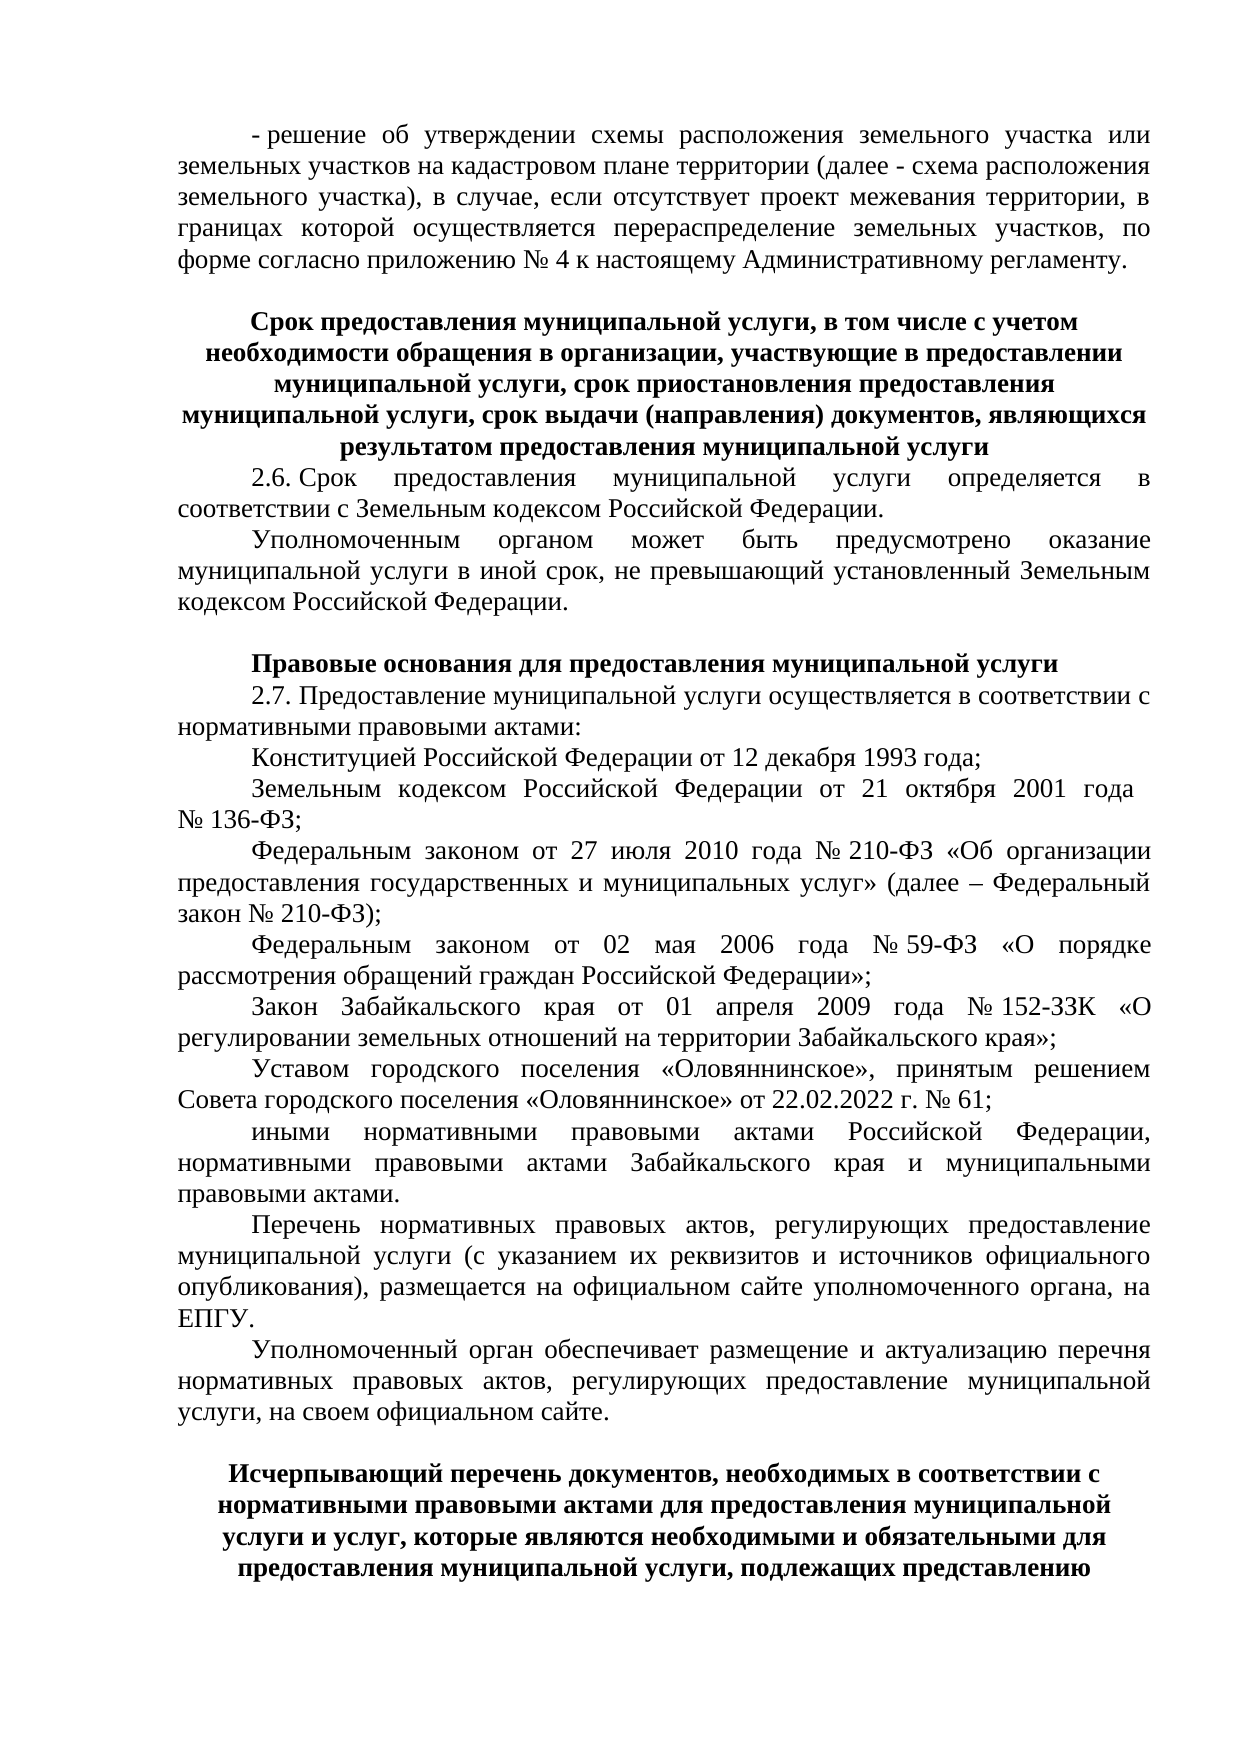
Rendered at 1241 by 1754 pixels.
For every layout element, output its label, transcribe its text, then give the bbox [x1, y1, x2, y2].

text Правовые основания для предоставления муниципальной услуги [177, 648, 1152, 679]
text Конституцией Российской Федерации от 12 декабря 1993 года; [177, 741, 1152, 772]
text 2.6. Срок предоставления муниципальной услуги определяется в соответствии с Земельным кодексом Российской Федерации. [177, 461, 1152, 523]
text Перечень нормативных правовых актов, регулирующих предоставление муниципальной услуги (с указанием их реквизитов и источников официального опубликования), размещается на официальном сайте уполномоченного органа, на ЕПГУ. [177, 1208, 1152, 1333]
text Земельным кодексом Российской Федерации от 21 октября 2001 года № 136-ФЗ; [177, 772, 1152, 834]
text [177, 1457, 1152, 1582]
text Федеральным законом от 27 июля 2010 года № 210-ФЗ «Об организации предоставления государственных и муниципальных услуг» (далее – Федеральный закон № 210-ФЗ); [177, 834, 1152, 928]
text - решение об утверждении схемы расположения земельного участка или земельных участков на кадастровом плане территории (далее - схема расположения земельного участка), в случае, если отсутствует проект межевания территории, в границах которой осуществляется перераспределение земельных участков, по форме согласно приложению № 4 к настоящему Административному регламенту. [177, 118, 1152, 274]
list 2.7. Предоставление муниципальной услуги осуществляется в соответствии с нормативными правовыми актами: [177, 679, 1152, 741]
text Уполномоченный орган обеспечивает размещение и актуализацию перечня нормативных правовых актов, регулирующих предоставление муниципальной услуги, на своем официальном сайте. [177, 1333, 1152, 1426]
text Срок предоставления муниципальной услуги, в том числе с учетом необходимости обращения в организации, участвующие в предоставлении муниципальной услуги, срок приостановления предоставления муниципальной услуги, срок выдачи (направления) документов, являющихся результатом предоставления муниципальной услуги [177, 305, 1152, 461]
text Уполномоченным органом может быть предусмотрено оказание муниципальной услуги в иной срок, не превышающий установленный Земельным кодексом Российской Федерации. [177, 523, 1152, 616]
text иными нормативными правовыми актами Российской Федерации, нормативными правовыми актами Забайкальского края и муниципальными правовыми актами. [177, 1115, 1152, 1208]
text Федеральным законом от 02 мая 2006 года № 59-ФЗ «О порядке рассмотрения обращений граждан Российской Федерации»; [177, 928, 1152, 990]
text Уставом городского поселения «Оловяннинское», принятым решением Совета городского поселения «Оловяннинское» от 22.02.2022 г. № 61; [177, 1052, 1152, 1115]
text Закон Забайкальского края от 01 апреля 2009 года № 152-ЗЗК «О регулировании земельных отношений на территории Забайкальского края»; [177, 990, 1152, 1052]
